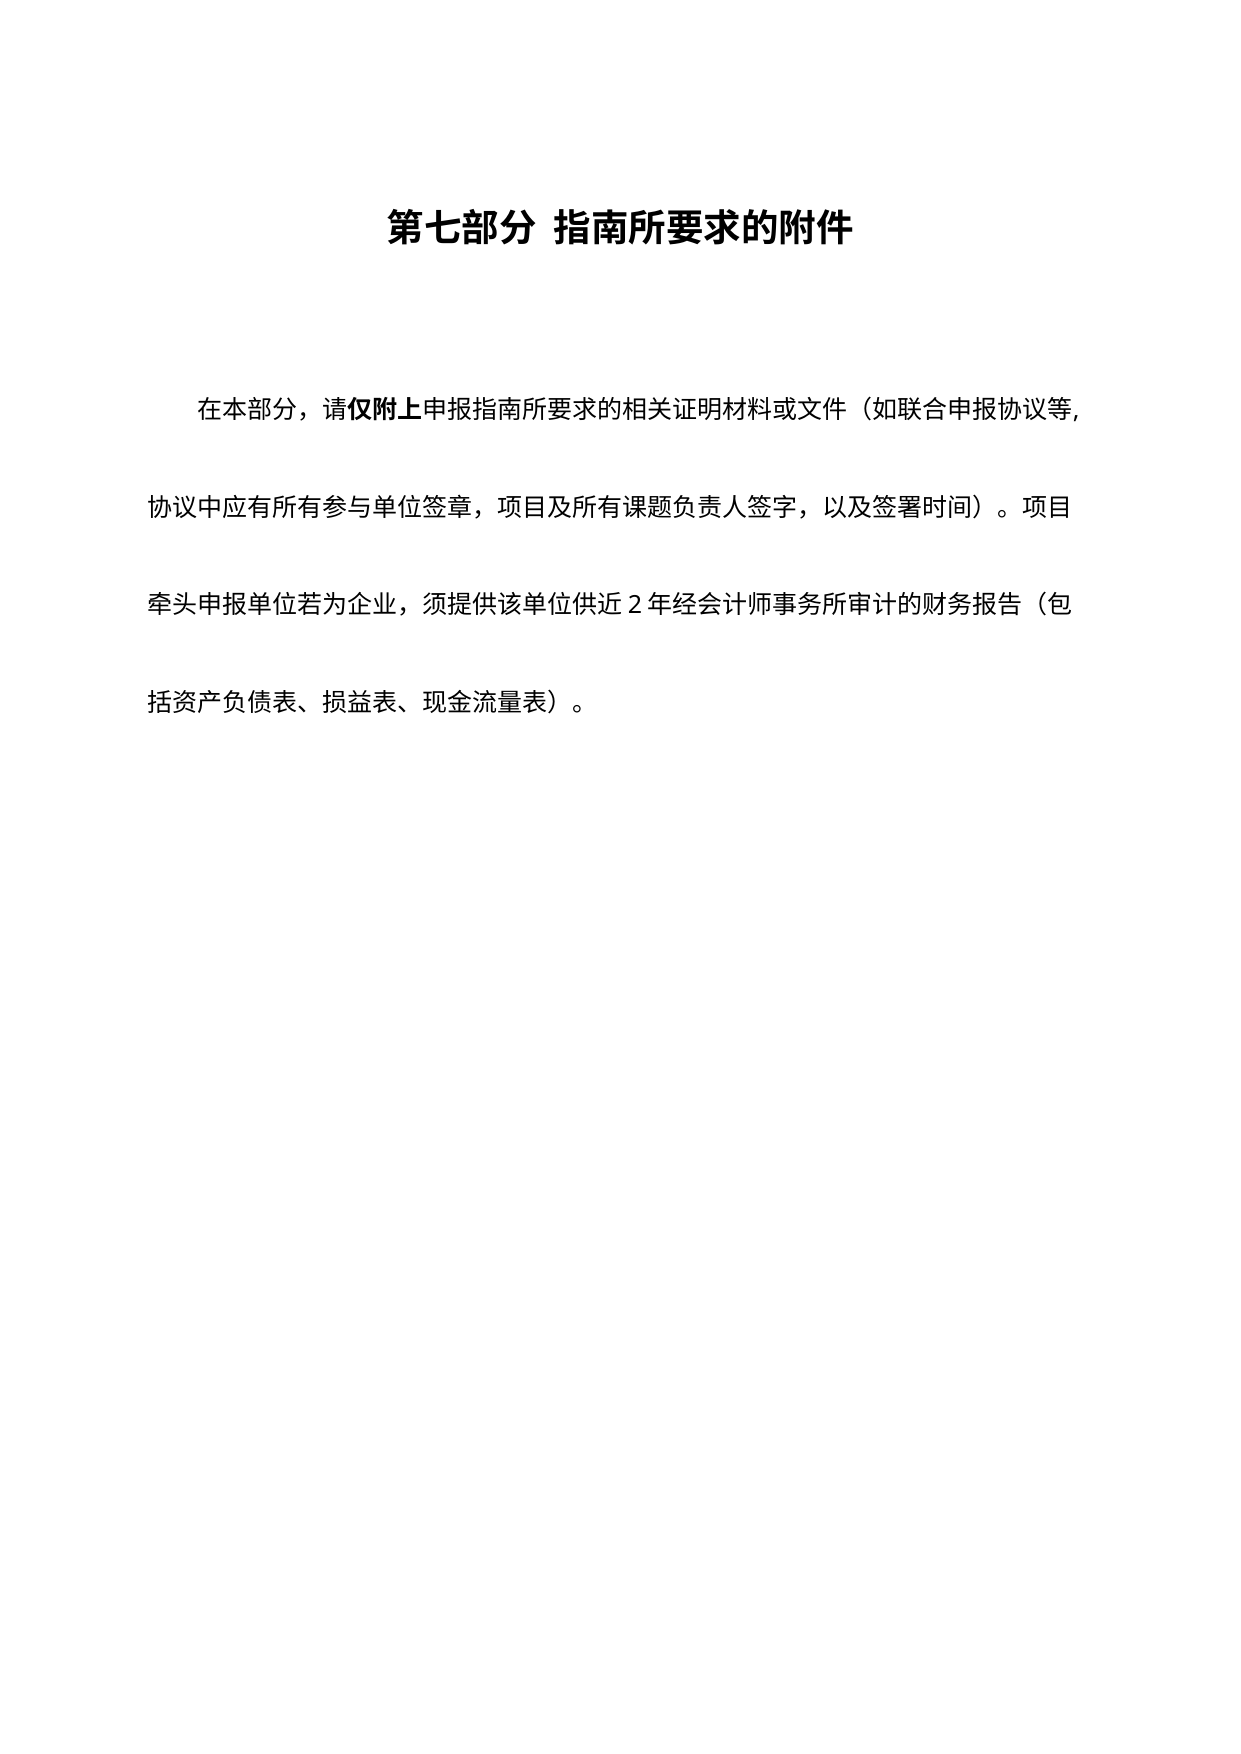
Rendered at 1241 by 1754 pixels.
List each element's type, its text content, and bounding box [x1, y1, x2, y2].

text 第七部分 指南所要求的附件 [148, 193, 1092, 258]
text 在本部分，请仅附上申报指南所要求的相关证明材料或文件（如联合申报协议等,协议中应有所有参与单位签章，项目及所有课题负责人签字，以及签署时间）。项目牵头申报单位若为企业，须提供该单位供近2年经会计师事务所审计的财务报告（包括资产负债表、损益表、现金流量表）。 [148, 376, 1092, 733]
